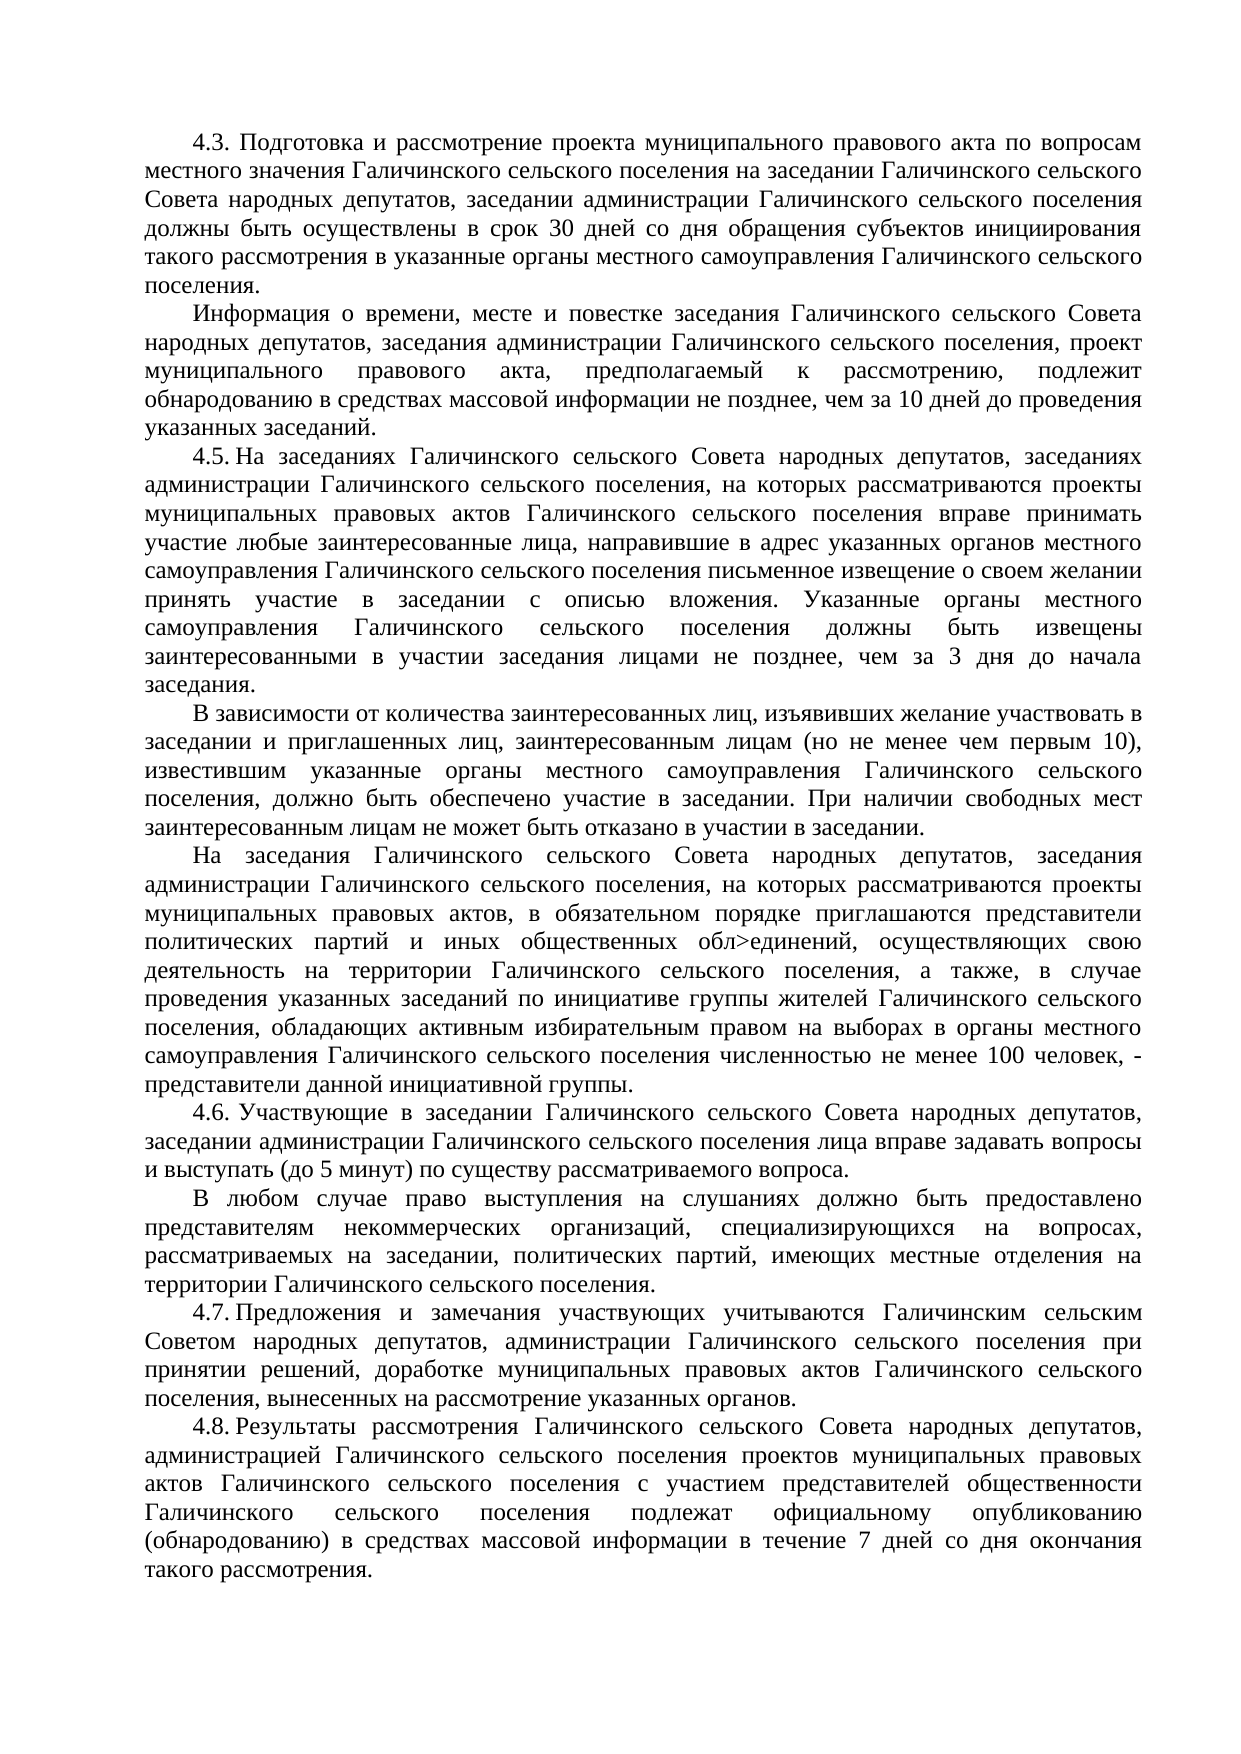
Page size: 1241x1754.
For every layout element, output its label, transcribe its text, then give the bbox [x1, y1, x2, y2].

list Предложения и замечания участвующих учитываются Галичинским сельским Советом народных депутатов, администрации Галичинского сельского поселения при принятии решений, доработке муниципальных правовых актов Галичинского сельского поселения, вынесенных на рассмотрение указанных органов. [144, 1298, 1143, 1412]
list Результаты рассмотрения Галичинского сельского Совета народных депутатов, администрацией Галичинского сельского поселения проектов муниципальных правовых актов Галичинского сельского поселения с участием представителей общественности Галичинского сельского поселения подлежат официальному опубликованию (обнародованию) в средствах массовой информации в течение 7 дней со дня окончания такого рассмотрения. [144, 1412, 1143, 1583]
text 4.3. Подготовка и рассмотрение проекта муниципального правового акта по вопросам местного значения Галичинского сельского поселения на заседании Галичинского сельского Совета народных депутатов, заседании администрации Галичинского сельского поселения должны быть осуществлены в срок 30 дней со дня обращения субъектов инициирования такого рассмотрения в указанные органы местного самоуправления Галичинского сельского поселения. [144, 128, 1143, 299]
list На заседаниях Галичинского сельского Совета народных депутатов, заседаниях администрации Галичинского сельского поселения, на которых рассматриваются проекты муниципальных правовых актов Галичинского сельского поселения вправе принимать участие любые заинтересованные лица, направившие в адрес указанных органов местного самоуправления Галичинского сельского поселения письменное извещение о своем желании принять участие в заседании с описью вложения. Указанные органы местного самоуправления Галичинского сельского поселения должны быть извещены заинтересованными в участии заседания лицами не позднее, чем за 3 дня до начала заседания. [144, 442, 1143, 698]
list Участвующие в заседании Галичинского сельского Совета народных депутатов, заседании администрации Галичинского сельского поселения лица вправе задавать вопросы и выступать (до 5 минут) по существу рассматриваемого вопроса. [144, 1098, 1143, 1184]
text Информация о времени, месте и повестке заседания Галичинского сельского Совета народных депутатов, заседания администрации Галичинского сельского поселения, проект муниципального правового акта, предполагаемый к рассмотрению, подлежит обнародованию в средствах массовой информации не позднее, чем за 10 дней до проведения указанных заседаний. [144, 299, 1143, 442]
text На заседания Галичинского сельского Совета народных депутатов, заседания администрации Галичинского сельского поселения, на которых рассматриваются проекты муниципальных правовых актов, в обязательном порядке приглашаются представители политических партий и иных общественных обл>единений, осуществляющих свою деятельность на территории Галичинского сельского поселения, а также, в случае проведения указанных заседаний по инициативе группы жителей Галичинского сельского поселения, обладающих активным избирательным правом на выборах в органы местного самоуправления Галичинского сельского поселения численностью не менее 100 человек, - представители данной инициативной группы. [144, 841, 1143, 1098]
text В зависимости от количества заинтересованных лиц, изъявивших желание участвовать в заседании и приглашенных лиц, заинтересованным лицам (но не менее чем первым 10), известившим указанные органы местного самоуправления Галичинского сельского поселения, должно быть обеспечено участие в заседании. При наличии свободных мест заинтересованным лицам не может быть отказано в участии в заседании. [144, 698, 1143, 841]
text В любом случае право выступления на слушаниях должно быть предоставлено представителям некоммерческих организаций, специализирующихся на вопросах, рассматриваемых на заседании, политических партий, имеющих местные отделения на территории Галичинского сельского поселения. [144, 1184, 1143, 1298]
